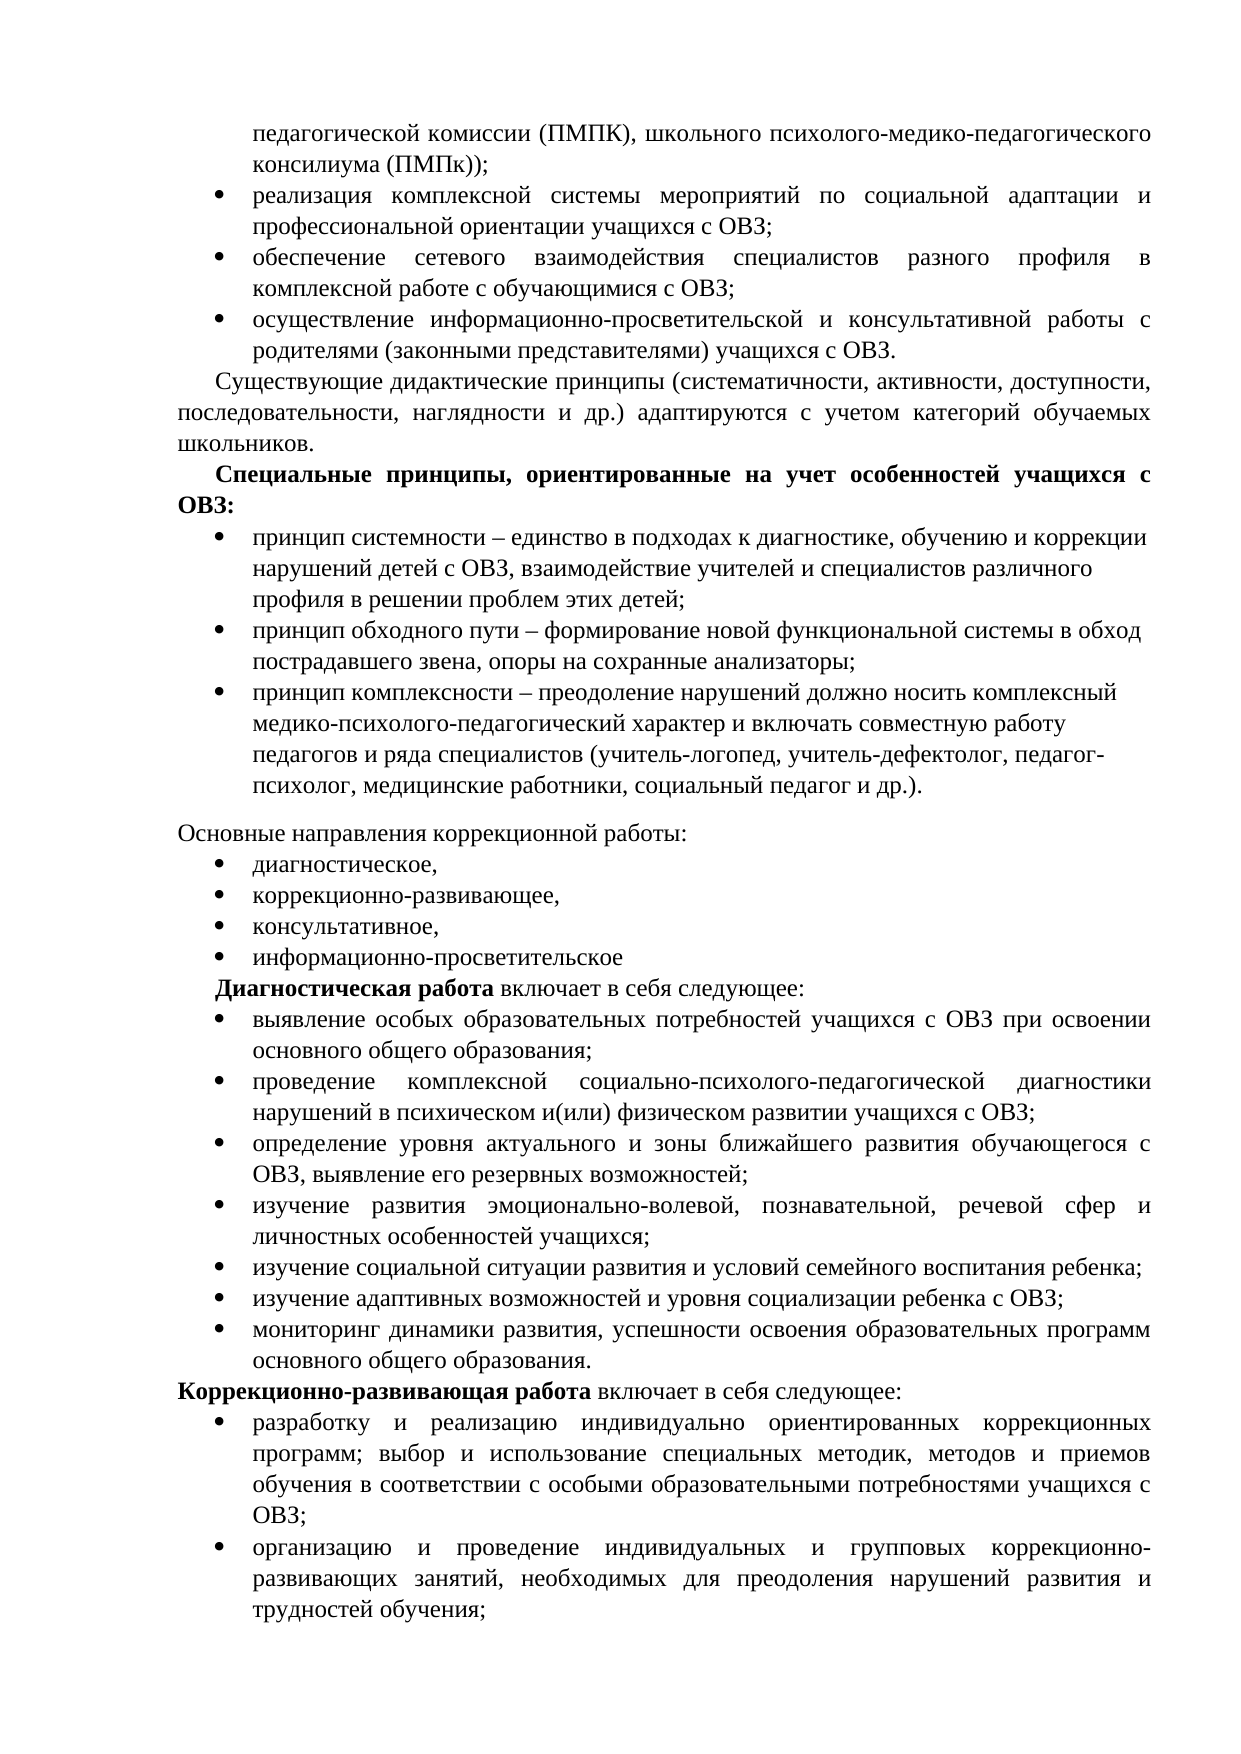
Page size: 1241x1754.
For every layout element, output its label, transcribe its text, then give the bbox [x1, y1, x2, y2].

text Основные направления коррекционной работы: [177, 818, 1152, 846]
list изучение адаптивных возможностей и уровня социализации ребенка с ОВЗ; [215, 1283, 1152, 1312]
list реализация комплексной системы мероприятий по социальной адаптации и профессиональной ориентации учащихся с ОВЗ; [215, 180, 1152, 240]
text Коррекционно-развивающая работа включает в себя следующее: [177, 1376, 1152, 1405]
list консультативное, [215, 911, 1152, 939]
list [215, 118, 1152, 178]
list проведение комплексной социально-психолого-педагогической диагностики нарушений в психическом и(или) физическом развитии учащихся с ОВЗ; [215, 1066, 1152, 1126]
list изучение социальной ситуации развития и условий семейного воспитания ребенка; [215, 1252, 1152, 1281]
text Специальные принципы, ориентированные на учет особенностей учащихся с ОВЗ: [177, 459, 1152, 519]
list диагностическое, [215, 849, 1152, 877]
text Диагностическая работа включает в себя следующее: [177, 973, 1152, 1002]
list обеспечение сетевого взаимодействия специалистов разного профиля в комплексной работе с обучающимися с ОВЗ; [215, 242, 1152, 302]
list выявление особых образовательных потребностей учащихся с ОВЗ при освоении основного общего образования; [215, 1004, 1152, 1064]
list принцип обходного пути – формирование новой функциональной системы в обход пострадавшего звена, опоры на сохранные анализаторы; [215, 615, 1152, 674]
list коррекционно-развивающее, [215, 880, 1152, 908]
list принцип системности – единство в подходах к диагностике, обучению и коррекции нарушений детей с ОВЗ, взаимодействие учителей и специалистов различного профиля в решении проблем этих детей; [215, 522, 1152, 612]
list информационно-просветительское [215, 942, 1152, 971]
text Существующие дидактические принципы (систематичности, активности, доступности, последовательности, наглядности и др.) адаптируются с учетом категорий обучаемых школьников. [177, 366, 1152, 457]
list разработку и реализацию индивидуально ориентированных коррекционных программ; выбор и использование специальных методик, методов и приемов обучения в соответствии с особыми образовательными потребностями учащихся с ОВЗ; [215, 1407, 1152, 1529]
list изучение развития эмоционально-волевой, познавательной, речевой сфер и личностных особенностей учащихся; [215, 1190, 1152, 1250]
list осуществление информационно-просветительской и консультативной работы с родителями (законными представителями) учащихся с ОВЗ. [215, 304, 1152, 364]
list организацию и проведение индивидуальных и групповых коррекционно-развивающих занятий, необходимых для преодоления нарушений развития и трудностей обучения; [215, 1532, 1152, 1622]
list принцип комплексности – преодоление нарушений должно носить комплексный медико-психолого-педагогический характер и включать совместную работу педагогов и ряда специалистов (учитель-логопед, учитель-дефектолог, педагог-психолог, медицинские работники, социальный педагог и др.). [215, 677, 1152, 799]
list мониторинг динамики развития, успешности освоения образовательных программ основного общего образования. [215, 1314, 1152, 1374]
list определение уровня актуального и зоны ближайшего развития обучающегося с ОВЗ, выявление его резервных возможностей; [215, 1128, 1152, 1188]
